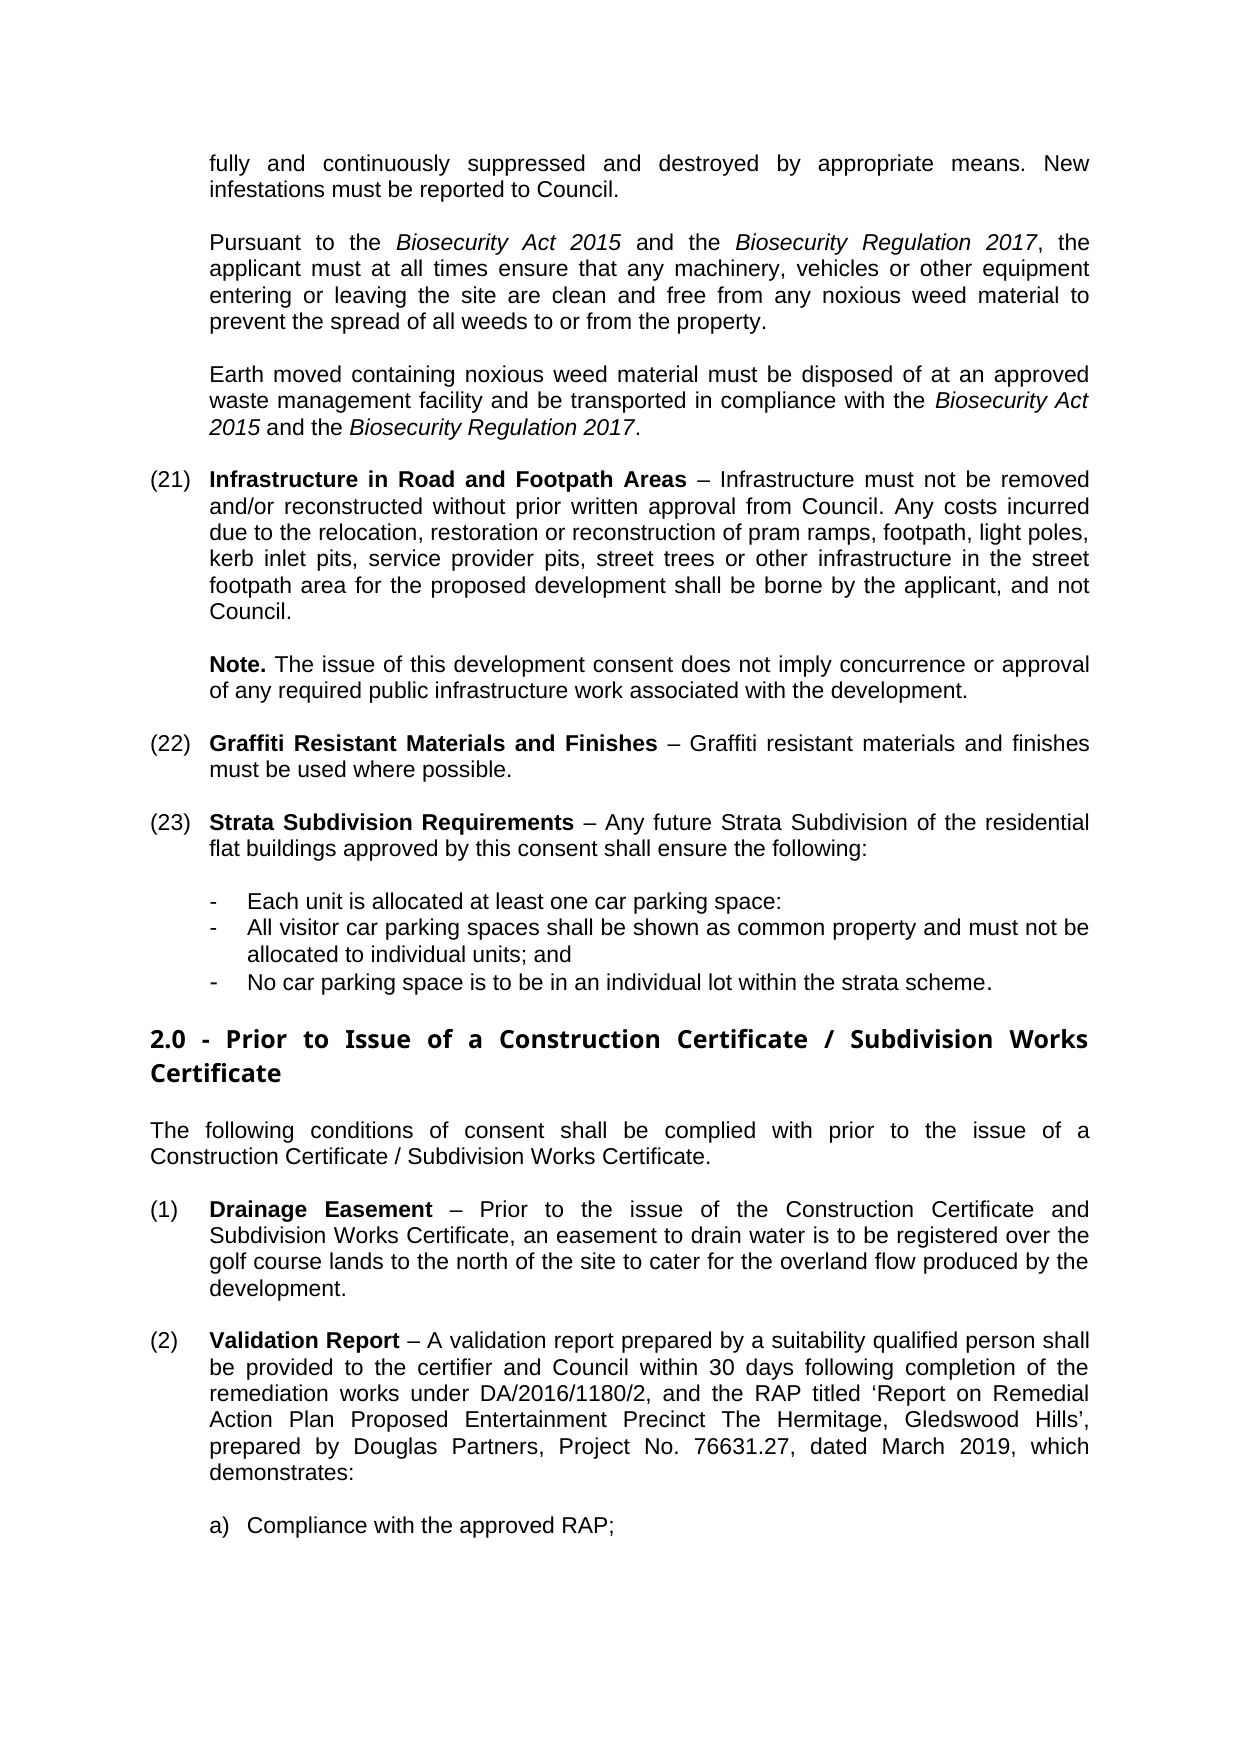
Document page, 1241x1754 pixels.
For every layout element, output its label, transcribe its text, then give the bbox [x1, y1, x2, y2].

text Note. The issue of this development consent does not imply concurrence or approval of any required public infrastructure work associated with the development. [150, 651, 1090, 703]
list All visitor car parking spaces shall be shown as common property and must not be allocated to individual units; and [209, 914, 1090, 967]
text (22) Graffiti Resistant Materials and Finishes – Graffiti resistant materials and finishes must be used where possible. [150, 730, 1090, 782]
list Each unit is allocated at least one car parking space: [209, 888, 1090, 914]
text (23) Strata Subdivision Requirements – Any future Strata Subdivision of the residential flat buildings approved by this consent shall ensure the following: [150, 809, 1090, 862]
text 2.0 - Prior to Issue of a Construction Certificate / Subdivision Works Certificate [150, 1022, 1090, 1090]
list Drainage Easement – Prior to the issue of the Construction Certificate and Subdivision Works Certificate, an easement to drain water is to be registered over the golf course lands to the north of the site to cater for the overland flow produced by the development. [150, 1196, 1090, 1301]
text (21) Infrastructure in Road and Footpath Areas – Infrastructure must not be removed and/or reconstructed without prior written approval from Council. Any costs incurred due to the relocation, restoration or reconstruction of pram ramps, footpath, light poles, kerb inlet pits, service provider pits, street trees or other infrastructure in the street footpath area for the proposed development shall be borne by the applicant, and not Council. [150, 466, 1090, 624]
text Pursuant to the Biosecurity Act 2015 and the Biosecurity Regulation 2017, the applicant must at all times ensure that any machinery, vehicles or other equipment entering or leaving the site are clean and free from any noxious weed material to prevent the spread of all weeds to or from the property. [209, 229, 1090, 334]
text The following conditions of consent shall be complied with prior to the issue of a Construction Certificate / Subdivision Works Certificate. [150, 1117, 1090, 1169]
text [150, 150, 1090, 203]
list No car parking space is to be in an individual lot within the strata scheme. [209, 967, 1090, 996]
list Validation Report – A validation report prepared by a suitability qualified person shall be provided to the certifier and Council within 30 days following completion of the remediation works under DA/2016/1180/2, and the RAP titled ‘Report on Remedial Action Plan Proposed Entertainment Precinct The Hermitage, Gledswood Hills’, prepared by Douglas Partners, Project No. 76631.27, dated March 2019, which demonstrates: [150, 1327, 1090, 1486]
text Earth moved containing noxious weed material must be disposed of at an approved waste management facility and be transported in compliance with the Biosecurity Act 2015 and the Biosecurity Regulation 2017. [209, 361, 1090, 440]
list Compliance with the approved RAP; [209, 1512, 1090, 1538]
